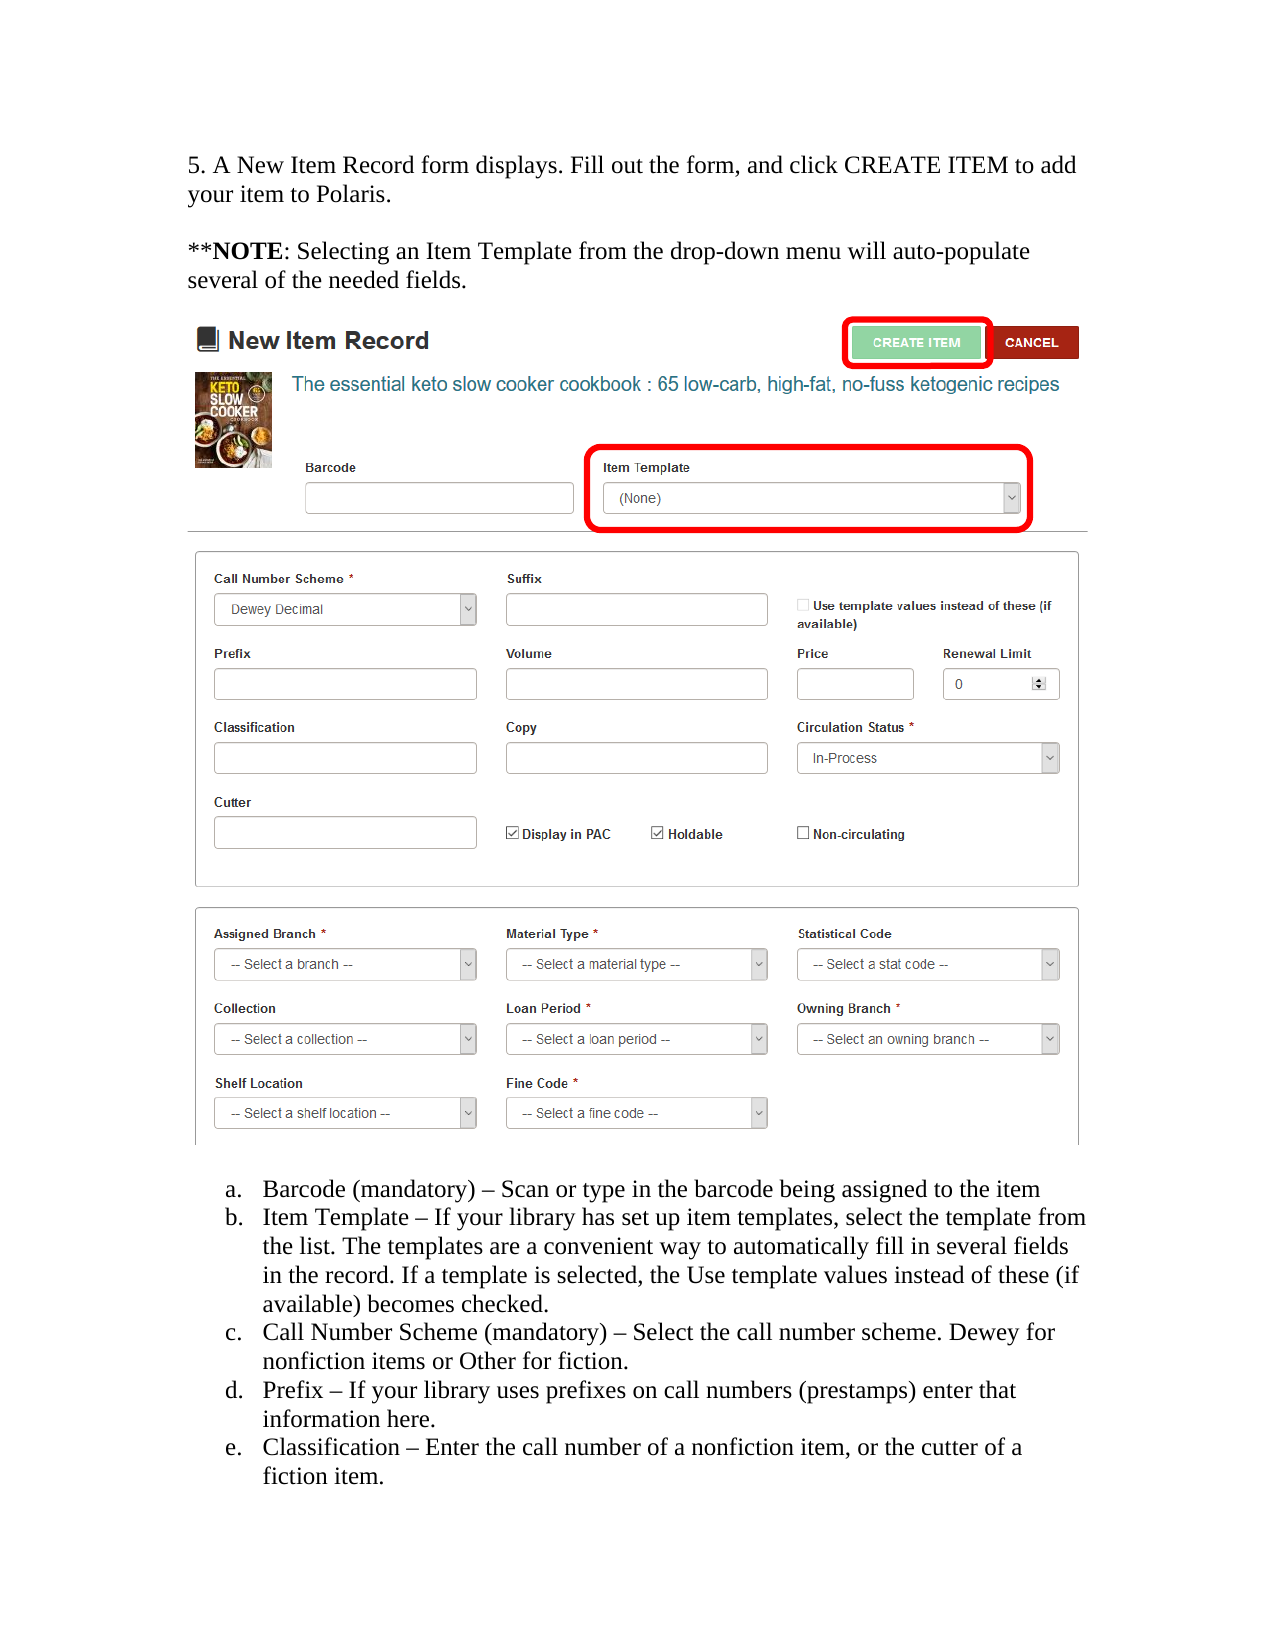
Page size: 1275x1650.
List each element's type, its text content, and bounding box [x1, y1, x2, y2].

text **NOTE: Selecting an Item Template from the drop-down menu will auto-populate several of the needed fields. [187, 236, 1087, 294]
list Item Template – If your library has set up item templates, select the template from the list. The templates are a convenient way to automatically fill in several fields in the record. If a template is selected, the Use template values instead of these (if available) becomes checked. [225, 1202, 1087, 1317]
list Call Number Scheme (mandatory) – Select the call number scheme. Dewey for nonfiction items or Other for fiction. [225, 1317, 1087, 1375]
list Prefix – If your library uses prefixes on call numbers (prestamps) enter that information here. [225, 1375, 1087, 1432]
text 5. A New Item Record form displays. Fill out the form, and click CREATE ITEM to add your item to Polaris. [187, 150, 1087, 207]
picture [187, 322, 1088, 1145]
list Classification – Enter the call number of a nonfiction item, or the cutter of a fiction item. [225, 1432, 1087, 1490]
list Barcode (mandatory) – Scan or type in the barcode being assigned to the item [225, 1174, 1087, 1202]
picture [849, 323, 987, 362]
